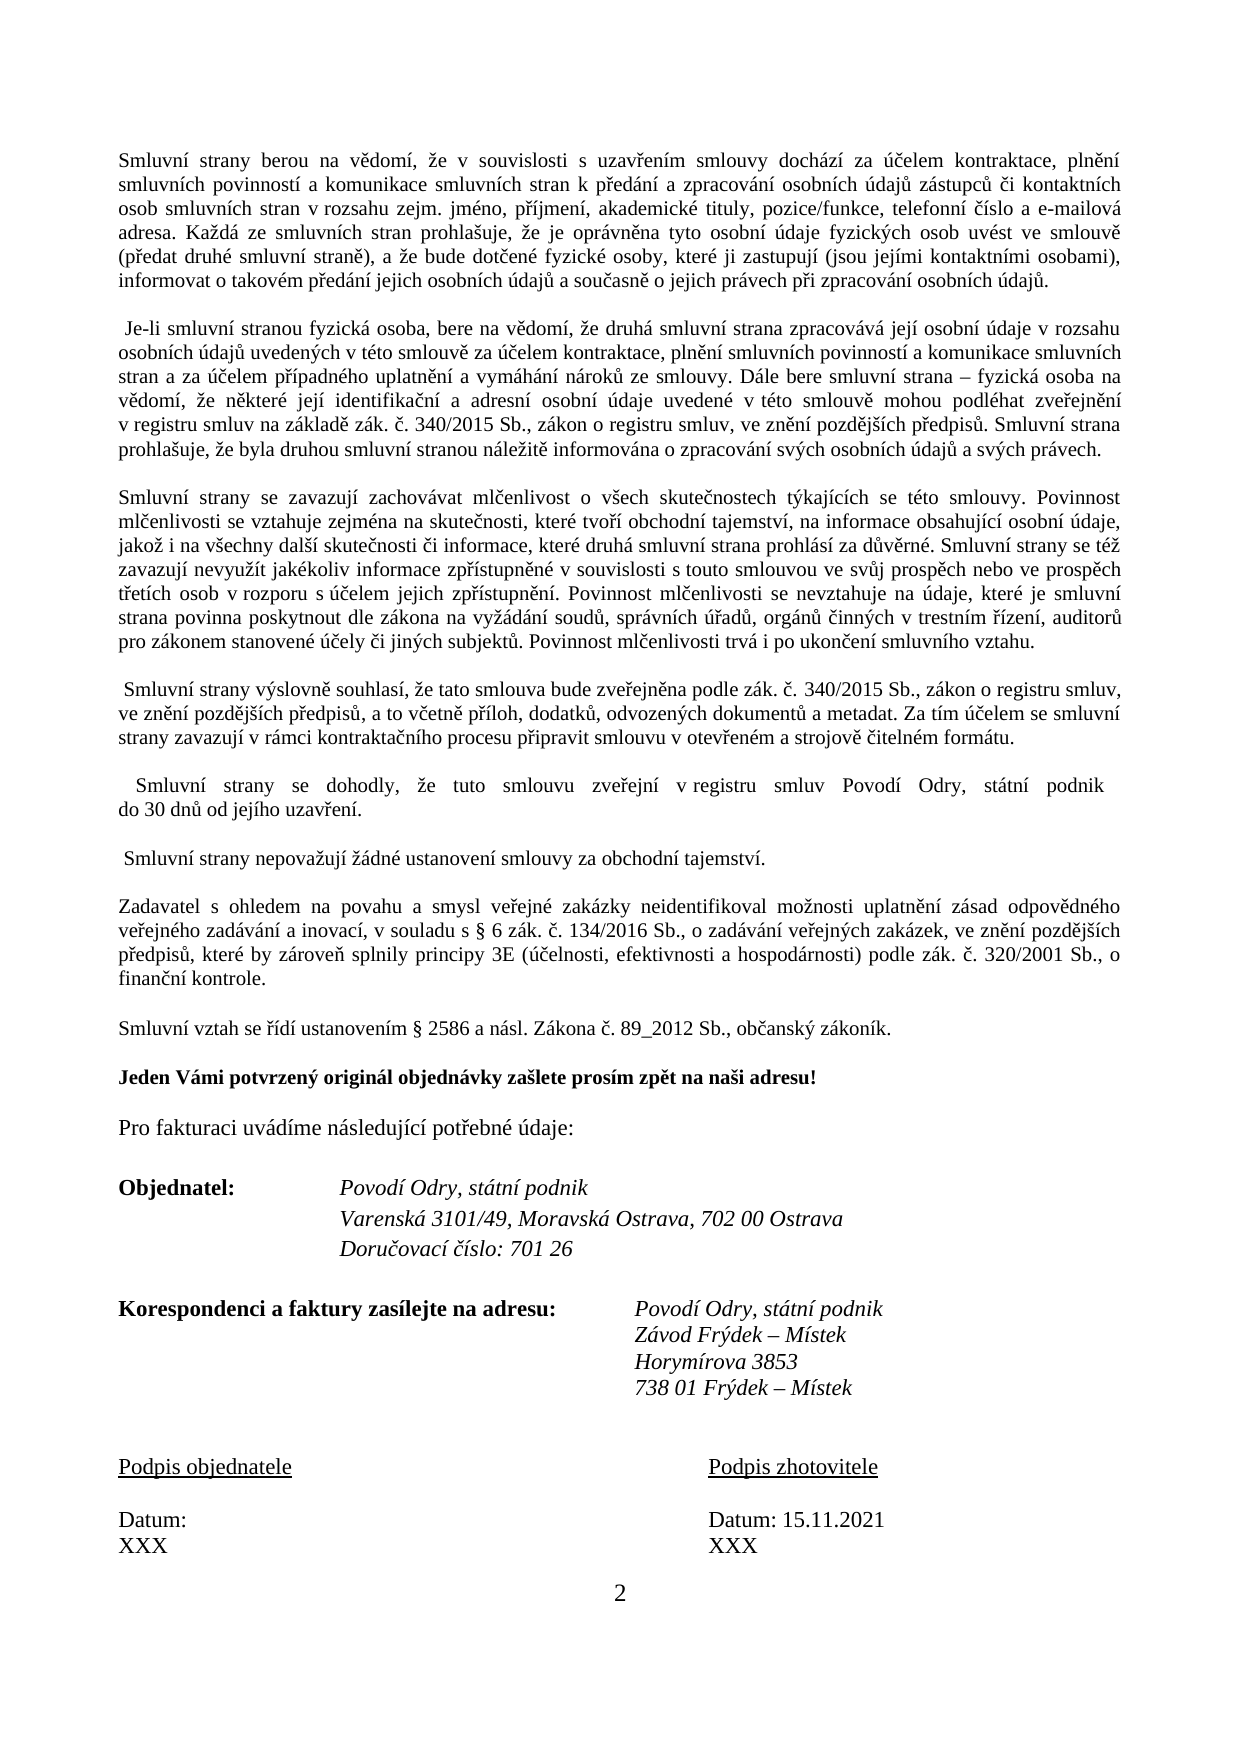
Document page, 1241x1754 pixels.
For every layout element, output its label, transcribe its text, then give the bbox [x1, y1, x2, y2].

text Smluvní strany výslovně souhlasí, že tato smlouva bude zveřejněna podle zák. č. 340/2015 Sb., zákon o registru smluv, ve znění pozdějších předpisů, a to včetně příloh, dodatků, odvozených dokumentů a metadat. Za tím účelem se smluvní strany zavazují v rámci kontraktačního procesu připravit smlouvu v otevřeném a strojově čitelném formátu. [118, 677, 1122, 749]
text Datum: Datum: 15.11.2021 [118, 1506, 1122, 1532]
text Varenská 3101/49, Moravská Ostrava, 702 00 Ostrava [266, 1204, 1122, 1231]
text Smluvní strany se zavazují zachovávat mlčenlivost o všech skutečnostech týkajících se této smlouvy. Povinnost mlčenlivosti se vztahuje zejména na skutečnosti, které tvoří obchodní tajemství, na informace obsahující osobní údaje, jakož i na všechny další skutečnosti či informace, které druhá smluvní strana prohlásí za důvěrné. Smluvní strany se též zavazují nevyužít jakékoliv informace zpřístupněné v souvislosti s touto smlouvou ve svůj prospěch nebo ve prospěch třetích osob v rozporu s účelem jejich zpřístupnění. Povinnost mlčenlivosti se nevztahuje na údaje, které je smluvní strana povinna poskytnout dle zákona na vyžádání soudů, správních úřadů, orgánů činných v trestním řízení, auditorů pro zákonem stanovené účely či jiných subjektů. Povinnost mlčenlivosti trvá i po ukončení smluvního vztahu. [118, 484, 1122, 653]
text Smluvní strany nepovažují žádné ustanovení smlouvy za obchodní tajemství. [118, 846, 1122, 869]
text XXX XXX [118, 1532, 1122, 1559]
text Horymírova 3853 [118, 1348, 1122, 1374]
text Závod Frýdek – Místek [118, 1322, 1122, 1348]
text Objednatel: Povodí Odry, státní podnik [118, 1174, 1122, 1201]
text Korespondenci a faktury zasílejte na adresu: Povodí Odry, státní podnik [118, 1295, 1122, 1322]
text Zadavatel s ohledem na povahu a smysl veřejné zakázky neidentifikoval možnosti uplatnění zásad odpovědného veřejného zadávání a inovací, v souladu s § 6 zák. č. 134/2016 Sb., o zadávání veřejných zakázek, ve znění pozdějších předpisů, které by zároveň splnily principy 3E (účelnosti, efektivnosti a hospodárnosti) podle zák. č. 320/2001 Sb., o finanční kontrole. [118, 894, 1122, 990]
text Jeden Vámi potvrzený originál objednávky zašlete prosím zpět na naši adresu! [118, 1064, 1122, 1089]
text Smluvní strany berou na vědomí, že v souvislosti s uzavřením smlouvy dochází za účelem kontraktace, plnění smluvních povinností a komunikace smluvních stran k předání a zpracování osobních údajů zástupců či kontaktních osob smluvních stran v rozsahu zejm. jméno, příjmení, akademické tituly, pozice/funkce, telefonní číslo a e-mailová adresa. Každá ze smluvních stran prohlašuje, že je oprávněna tyto osobní údaje fyzických osob uvést ve smlouvě (předat druhé smluvní straně), a že bude dotčené fyzické osoby, které ji zastupují (jsou jejími kontaktními osobami), informovat o takovém předání jejich osobních údajů a současně o jejich právech při zpracování osobních údajů. [118, 148, 1122, 292]
text Podpis objednatele Podpis zhotovitele [118, 1453, 1122, 1480]
text Doručovací číslo: 701 26 [266, 1235, 1122, 1261]
text Pro fakturaci uvádíme následující potřebné údaje: [118, 1114, 1122, 1140]
text Smluvní strany se dohodly, že tuto smlouvu zveřejní v registru smluv Povodí Odry, státní podnik do 30 dnů od jejího uzavření. [118, 773, 1122, 821]
text Je-li smluvní stranou fyzická osoba, bere na vědomí, že druhá smluvní strana zpracovává její osobní údaje v rozsahu osobních údajů uvedených v této smlouvě za účelem kontraktace, plnění smluvních povinností a komunikace smluvních stran a za účelem případného uplatnění a vymáhání nároků ze smlouvy. Dále bere smluvní strana – fyzická osoba na vědomí, že některé její identifikační a adresní osobní údaje uvedené v této smlouvě mohou podléhat zveřejnění v registru smluv na základě zák. č. 340/2015 Sb., zákon o registru smluv, ve znění pozdějších předpisů. Smluvní strana prohlašuje, že byla druhou smluvní stranou náležitě informována o zpracování svých osobních údajů a svých právech. [118, 316, 1122, 461]
text Smluvní vztah se řídí ustanovením § 2586 a násl. Zákona č. 89_2012 Sb., občanský zákoník. [118, 1015, 1122, 1040]
text 738 01 Frýdek – Místek [339, 1374, 1122, 1401]
